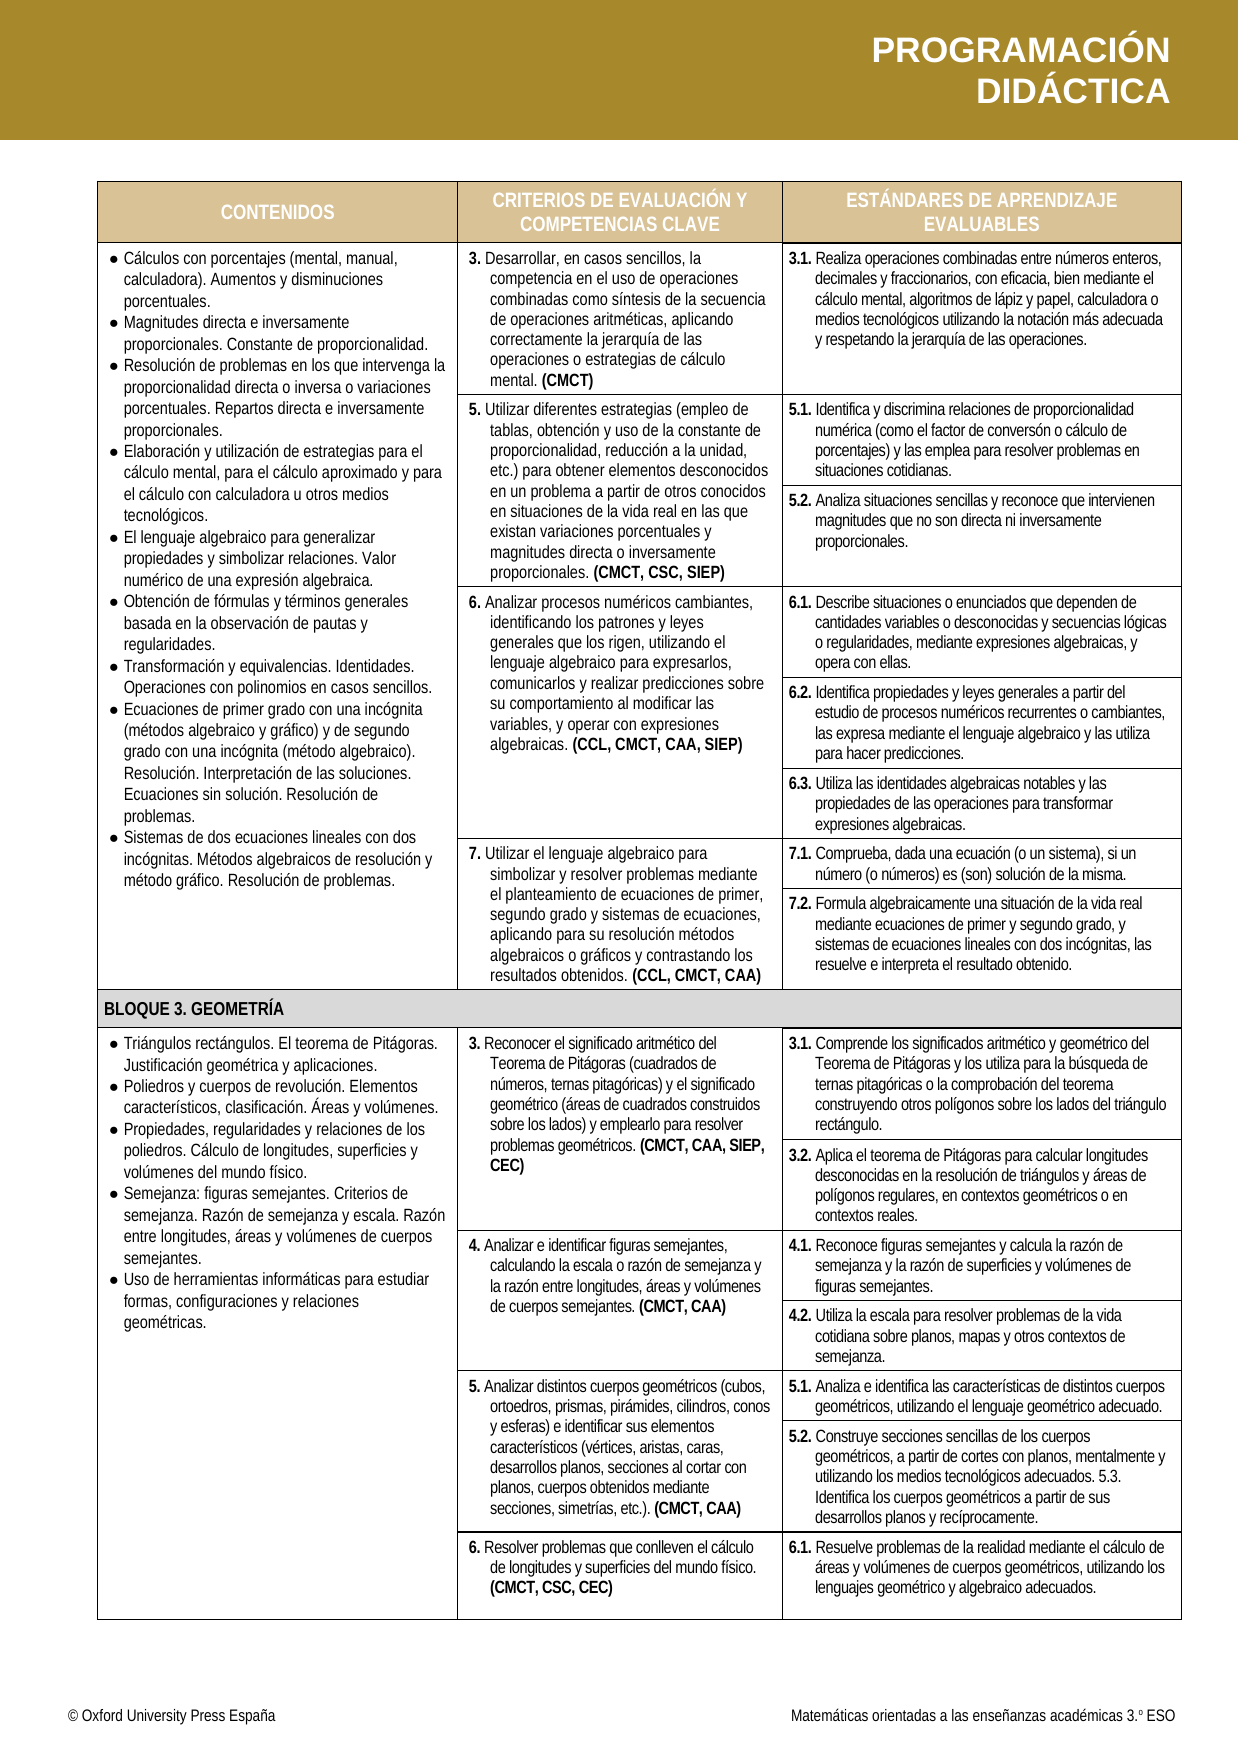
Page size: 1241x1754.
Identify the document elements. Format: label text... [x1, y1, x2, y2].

table_cell 5.2. Analiza situaciones sencillas y reconoce que intervienen magnitudes que no son directa ni inversamente proporcionales. [783, 486, 1181, 586]
table_cell 6.3. Utiliza las identidades algebraicas notables y las propiedades de las operaciones para transformar expresiones algebraicas. [783, 769, 1181, 838]
table_cell 6.1. Describe situaciones o enunciados que dependen de cantidades variables o desconocidas y secuencias lógicas o regularidades, mediante expresiones algebraicas, y opera con ellas. [783, 587, 1181, 677]
table_cell 5.1. Identifica y discrimina relaciones de proporcionalidad numérica (como el factor de conversón o cálculo de porcentajes) y las emplea para resolver problemas en situaciones cotidianas. [783, 395, 1181, 485]
table_cell BLOQUE 3. GEOMETRÍA [98, 990, 1181, 1027]
table_cell 5.2. Construye secciones sencillas de los cuerpos geométricos, a partir de cortes con planos, mentalmente y utilizando los medios tecnológicos adecuados. 5.3. Identifica los cuerpos geométricos a partir de sus desarrollos planos y recíprocamente. [783, 1421, 1181, 1531]
table_cell 3.2. Aplica el teorema de Pitágoras para calcular longitudes desconocidas en la resolución de triángulos y áreas de polígonos regulares, en contextos geométricos o en contextos reales. [783, 1140, 1181, 1230]
table_cell Cálculos con porcentajes (mental, manual, calculadora). Aumentos y disminuciones porcentuales. Magnitudes directa e inversamente proporcionales. Constante de proporcionalidad. Resolución de problemas en los que intervenga la proporcionalidad directa o inversa o variaciones porcentuales. Repartos directa e inversamente proporcionales. Elaboración y utilización de estrategias para el cálculo mental, para el cálculo aproximado y para el cálculo con calculadora u otros medios tecnológicos. El lenguaje algebraico para generalizar propiedades y simbolizar relaciones. Valor numérico de una expresión algebraica. Obtención de fórmulas y términos generales basada en la observación de pautas y regularidades. Transformación y equivalencias. Identidades. Operaciones con polinomios en casos sencillos. Ecuaciones de primer grado con una incógnita (métodos algebraico y gráfico) y de segundo grado con una incógnita (método algebraico). Resolución. Interpretación de las soluciones. Ecuaciones sin solución. Resolución de problemas. Sistemas de dos ecuaciones lineales con dos incógnitas. Métodos algebraicos de resolución y método gráfico. Resolución de problemas. [98, 243, 457, 989]
table_cell 3. Reconocer el significado aritmético del Teorema de Pitágoras (cuadrados de números, ternas pitagóricas) y el significado geométrico (áreas de cuadrados construidos sobre los lados) y emplearlo para resolver problemas geométricos. (CMCT, CAA, SIEP, CEC) [458, 1028, 782, 1230]
table_cell 4.2. Utiliza la escala para resolver problemas de la vida cotidiana sobre planos, mapas y otros contextos de semejanza. [783, 1301, 1181, 1370]
table_cell 6.2. Identifica propiedades y leyes generales a partir del estudio de procesos numéricos recurrentes o cambiantes, las expresa mediante el lenguaje algebraico y las utiliza para hacer predicciones. [783, 678, 1181, 767]
table_cell 6.1. Resuelve problemas de la realidad mediante el cálculo de áreas y volúmenes de cuerpos geométricos, utilizando los lenguajes geométrico y algebraico adecuados. [783, 1533, 1181, 1619]
table_cell 6. Resolver problemas que conlleven el cálculo de longitudes y superficies del mundo físico. (CMCT, CSC, CEC) [458, 1533, 782, 1619]
table_cell 3. Desarrollar, en casos sencillos, la competencia en el uso de operaciones combinadas como síntesis de la secuencia de operaciones aritméticas, aplicando correctamente la jerarquía de las operaciones o estrategias de cálculo mental. (CMCT) [458, 243, 782, 394]
table_cell CONTENIDOS [98, 182, 457, 242]
table_cell Triángulos rectángulos. El teorema de Pitágoras. Justificación geométrica y aplicaciones. Poliedros y cuerpos de revolución. Elementos característicos, clasificación. Áreas y volúmenes. Propiedades, regularidades y relaciones de los poliedros. Cálculo de longitudes, superficies y volúmenes del mundo físico. Semejanza: figuras semejantes. Criterios de semejanza. Razón de semejanza y escala. Razón entre longitudes, áreas y volúmenes de cuerpos semejantes. Uso de herramientas informáticas para estudiar formas, configuraciones y relaciones geométricas. [98, 1028, 457, 1619]
table_cell 4.1. Reconoce figuras semejantes y calcula la razón de semejanza y la razón de superficies y volúmenes de figuras semejantes. [783, 1231, 1181, 1300]
table_cell 7. Utilizar el lenguaje algebraico para simbolizar y resolver problemas mediante el planteamiento de ecuaciones de primer, segundo grado y sistemas de ecuaciones, aplicando para su resolución métodos algebraicos o gráficos y contrastando los resultados obtenidos. (CCL, CMCT, CAA) [458, 839, 782, 989]
table_cell 5.1. Analiza e identifica las características de distintos cuerpos geométricos, utilizando el lenguaje geométrico adecuado. [783, 1371, 1181, 1420]
table_cell 7.1. Comprueba, dada una ecuación (o un sistema), si un número (o números) es (son) solución de la misma. [783, 839, 1181, 888]
table_cell 6. Analizar procesos numéricos cambiantes, identificando los patrones y leyes generales que los rigen, utilizando el lenguaje algebraico para expresarlos, comunicarlos y realizar predicciones sobre su comportamiento al modificar las variables, y operar con expresiones algebraicas. (CCL, CMCT, CAA, SIEP) [458, 587, 782, 838]
table_cell 5. Utilizar diferentes estrategias (empleo de tablas, obtención y uso de la constante de proporcionalidad, reducción a la unidad, etc.) para obtener elementos desconocidos en un problema a partir de otros conocidos en situaciones de la vida real en las que existan variaciones porcentuales y magnitudes directa o inversamente proporcionales. (CMCT, CSC, SIEP) [458, 395, 782, 586]
table_cell 3.1. Comprende los significados aritmético y geométrico del Teorema de Pitágoras y los utiliza para la búsqueda de ternas pitagóricas o la comprobación del teorema construyendo otros polígonos sobre los lados del triángulo rectángulo. [783, 1029, 1181, 1139]
table_cell ESTÁNDARES DE APRENDIZAJE EVALUABLES [783, 182, 1181, 242]
table_cell 5. Analizar distintos cuerpos geométricos (cubos, ortoedros, prismas, pirámides, cilindros, conos y esferas) e identificar sus elementos característicos (vértices, aristas, caras, desarrollos planos, secciones al cortar con planos, cuerpos obtenidos mediante secciones, simetrías, etc.). (CMCT, CAA) [458, 1371, 782, 1531]
table_cell 4. Analizar e identificar figuras semejantes, calculando la escala o razón de semejanza y la razón entre longitudes, áreas y volúmenes de cuerpos semejantes. (CMCT, CAA) [458, 1231, 782, 1370]
table_cell 3.1. Realiza operaciones combinadas entre números enteros, decimales y fraccionarios, con eficacia, bien mediante el cálculo mental, algoritmos de lápiz y papel, calculadora o medios tecnológicos utilizando la notación más adecuada y respetando la jerarquía de las operaciones. [783, 244, 1181, 394]
table_cell CRITERIOS DE EVALUACIÓN Y COMPETENCIAS CLAVE [458, 182, 782, 242]
table_cell 7.2. Formula algebraicamente una situación de la vida real mediante ecuaciones de primer y segundo grado, y sistemas de ecuaciones lineales con dos incógnitas, las resuelve e interpreta el resultado obtenido. [783, 889, 1181, 989]
